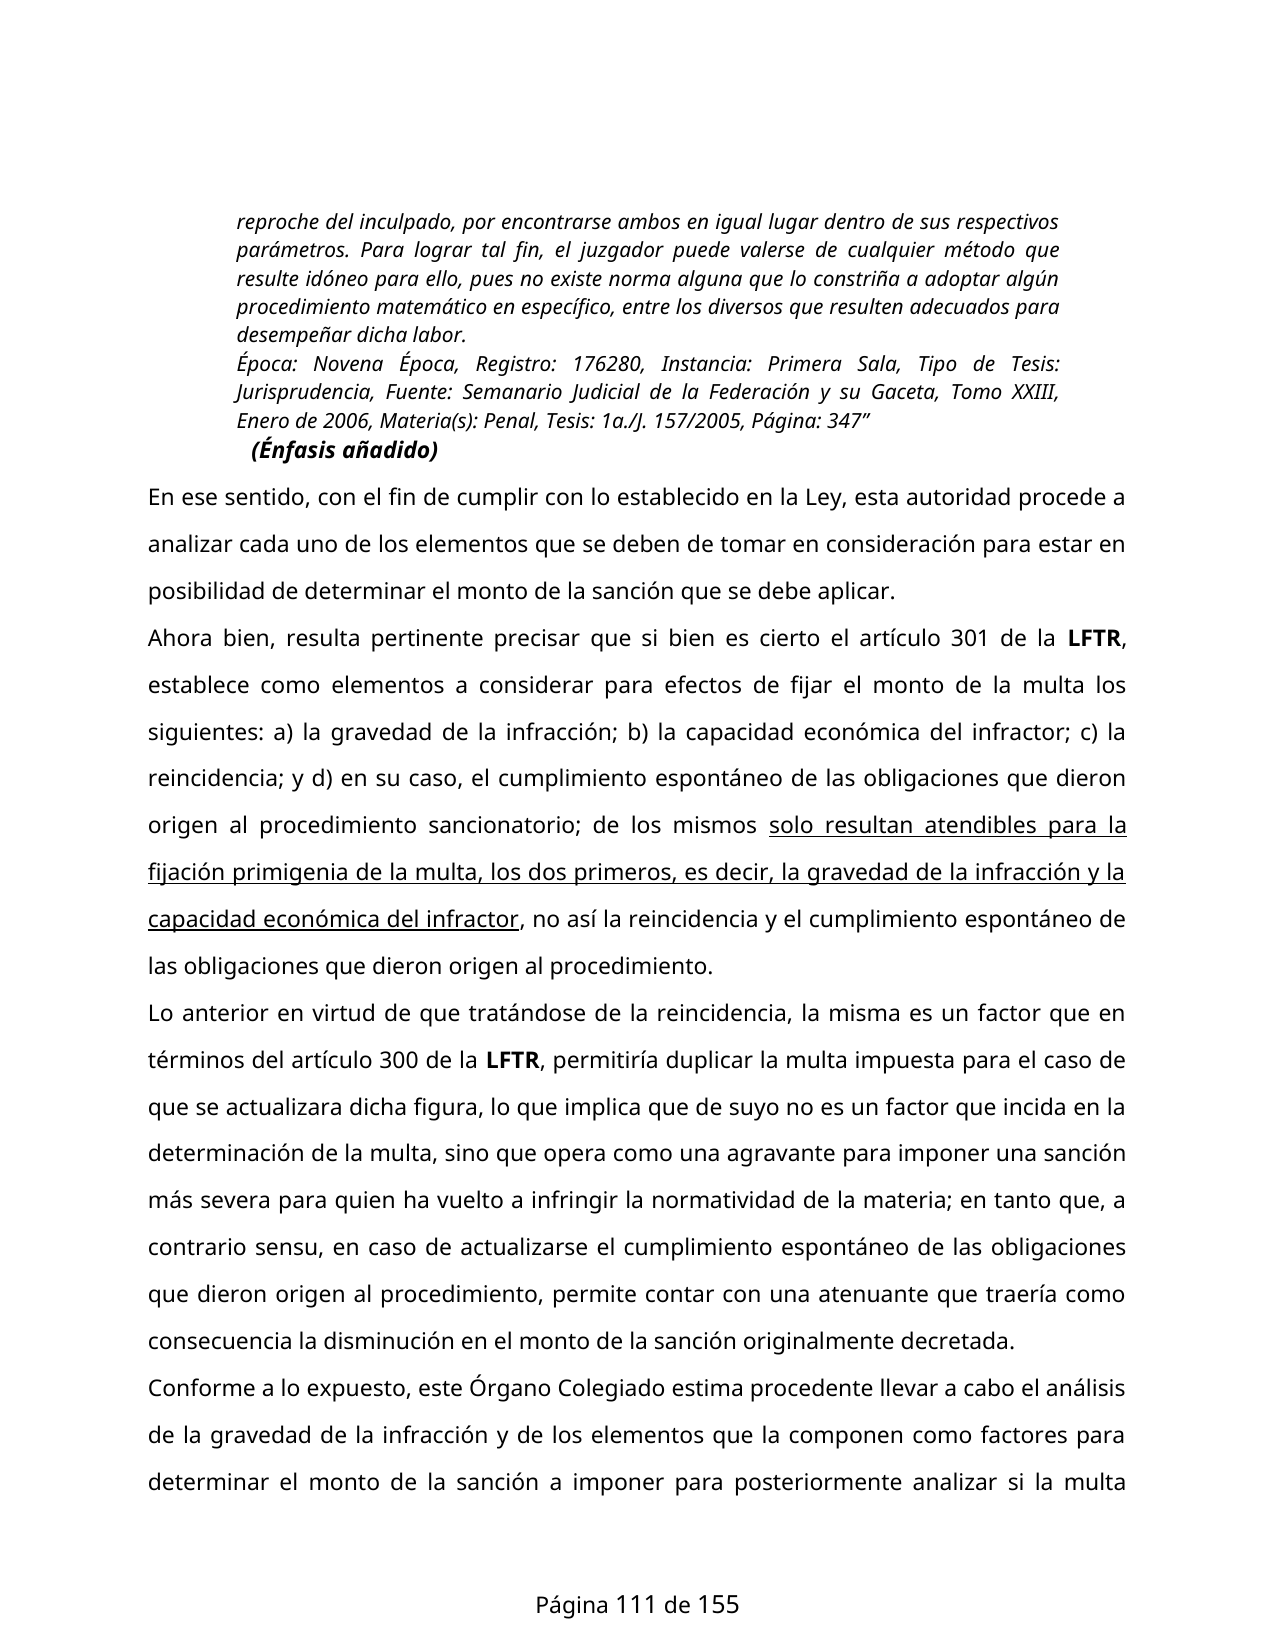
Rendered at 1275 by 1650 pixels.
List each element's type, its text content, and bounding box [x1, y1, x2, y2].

text Lo anterior en virtud de que tratándose de la reincidencia, la misma es un factor que en términos del artículo 300 de la LFTR, permitiría duplicar la multa impuesta para el caso de que se actualizara dicha figura, lo que implica que de suyo no es un factor que incida en la determinación de la multa, sino que opera como una agravante para imponer una sanción más severa para quien ha vuelto a infringir la normatividad de la materia; en tanto que, a contrario sensu, en caso de actualizarse el cumplimiento espontáneo de las obligaciones que dieron origen al procedimiento, permite contar con una atenuante que traería como consecuencia la disminución en el monto de la sanción originalmente decretada. [148, 997, 1127, 1356]
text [236, 207, 1063, 349]
text En ese sentido, con el fin de cumplir con lo establecido en la Ley, esta autoridad procede a analizar cada uno de los elementos que se deben de tomar en consideración para estar en posibilidad de determinar el monto de la sanción que se debe aplicar. [148, 481, 1127, 606]
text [148, 1372, 1127, 1497]
text (Énfasis añadido) [192, 434, 1063, 466]
text Época: Novena Época, Registro: 176280, Instancia: Primera Sala, Tipo de Tesis: Jurisprudencia, Fuente: Semanario Judicial de la Federación y su Gaceta, Tomo XXIII, Enero de 2006, Materia(s): Penal, Tesis: 1a./J. 157/2005, Página: 347” [236, 349, 1063, 434]
text Ahora bien, resulta pertinente precisar que si bien es cierto el artículo 301 de la LFTR, establece como elementos a considerar para efectos de fijar el monto de la multa los siguientes: a) la gravedad de la infracción; b) la capacidad económica del infractor; c) la reincidencia; y d) en su caso, el cumplimiento espontáneo de las obligaciones que dieron origen al procedimiento sancionatorio; de los mismos solo resultan atendibles para la fijación primigenia de la multa, los dos primeros, es decir, la gravedad de la infracción y la capacidad económica del infractor, no así la reincidencia y el cumplimiento espontáneo de las obligaciones que dieron origen al procedimiento. [148, 622, 1127, 981]
